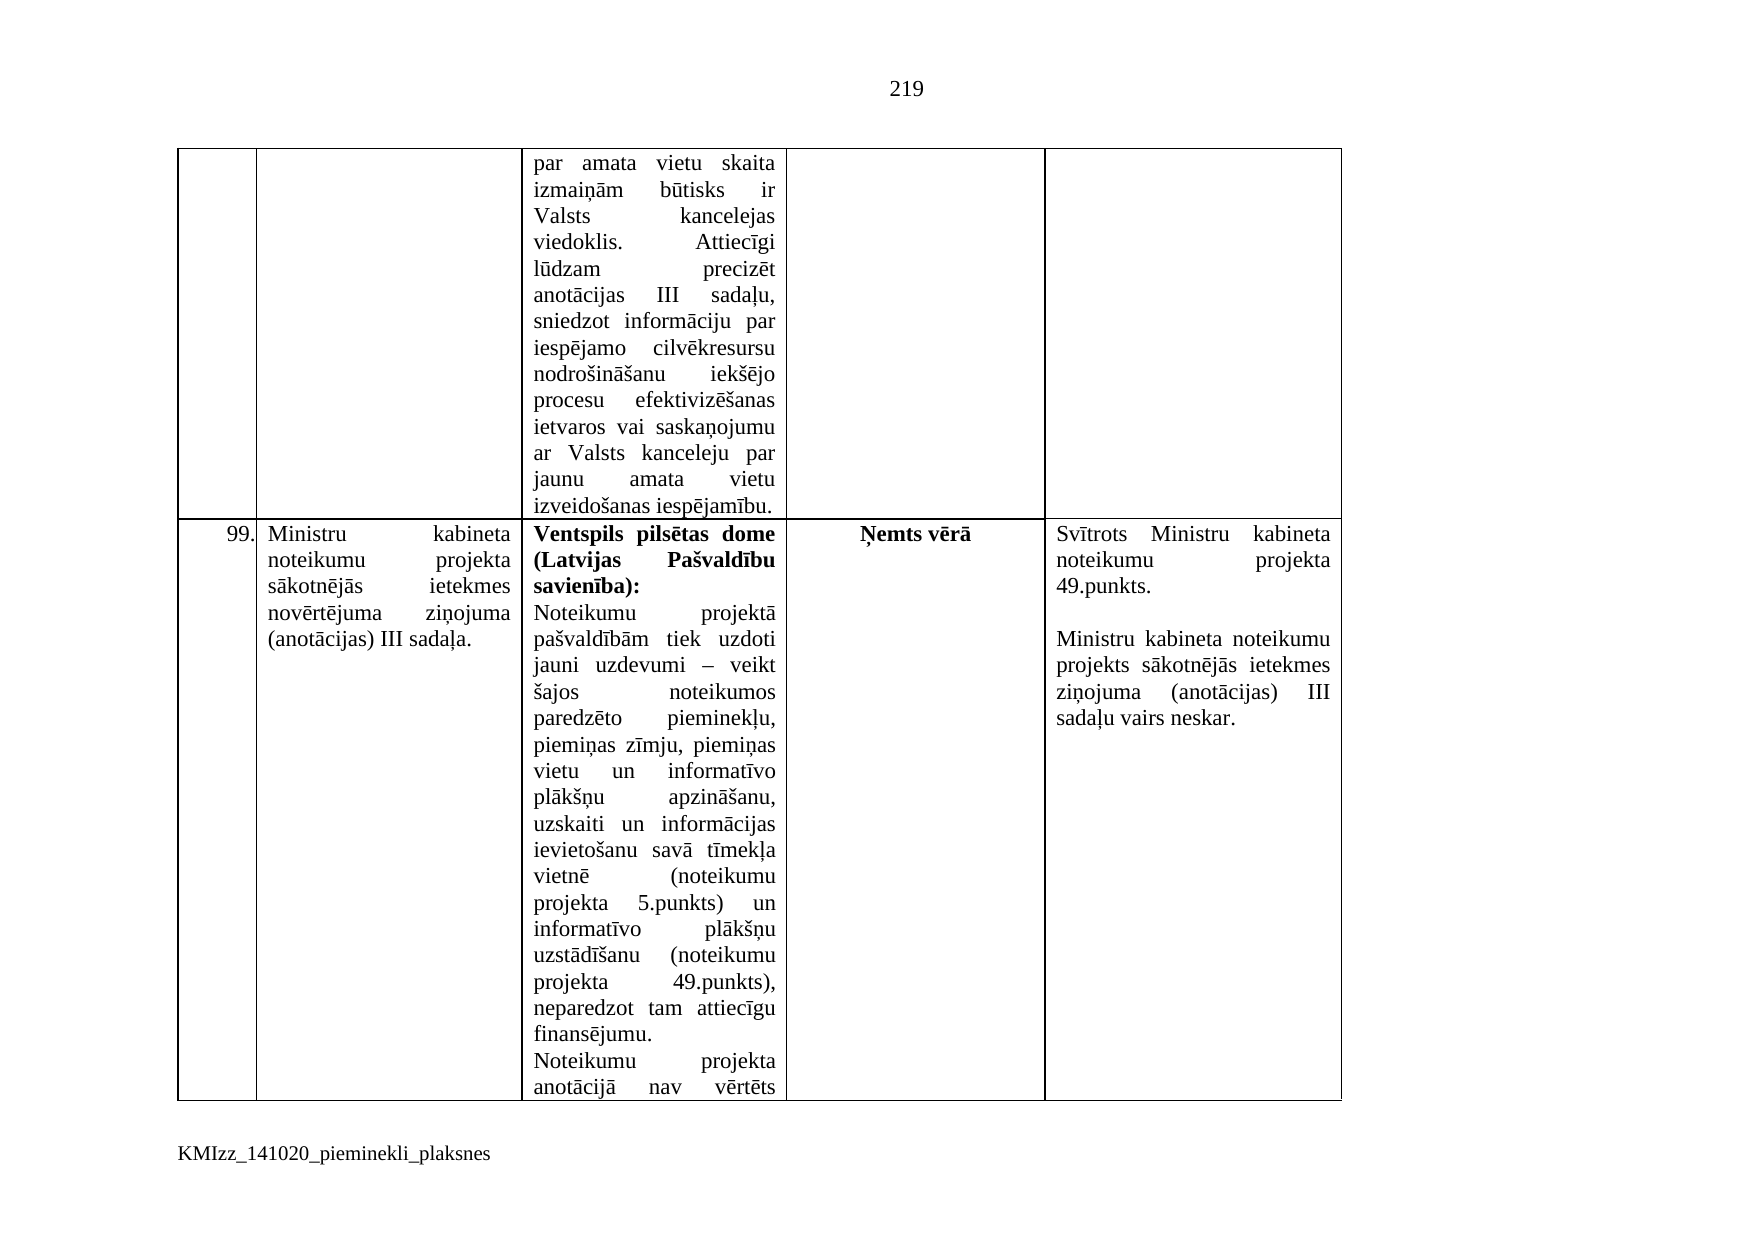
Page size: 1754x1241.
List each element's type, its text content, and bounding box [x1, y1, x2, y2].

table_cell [257, 149, 521, 518]
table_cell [1046, 149, 1341, 518]
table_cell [523, 149, 786, 518]
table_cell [787, 149, 1044, 518]
table_cell [179, 520, 256, 1099]
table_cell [1046, 519, 1341, 1099]
table_cell [179, 149, 256, 518]
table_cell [257, 520, 521, 1099]
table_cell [523, 520, 786, 1099]
table_cell Ņemts vērā [787, 520, 1044, 1099]
